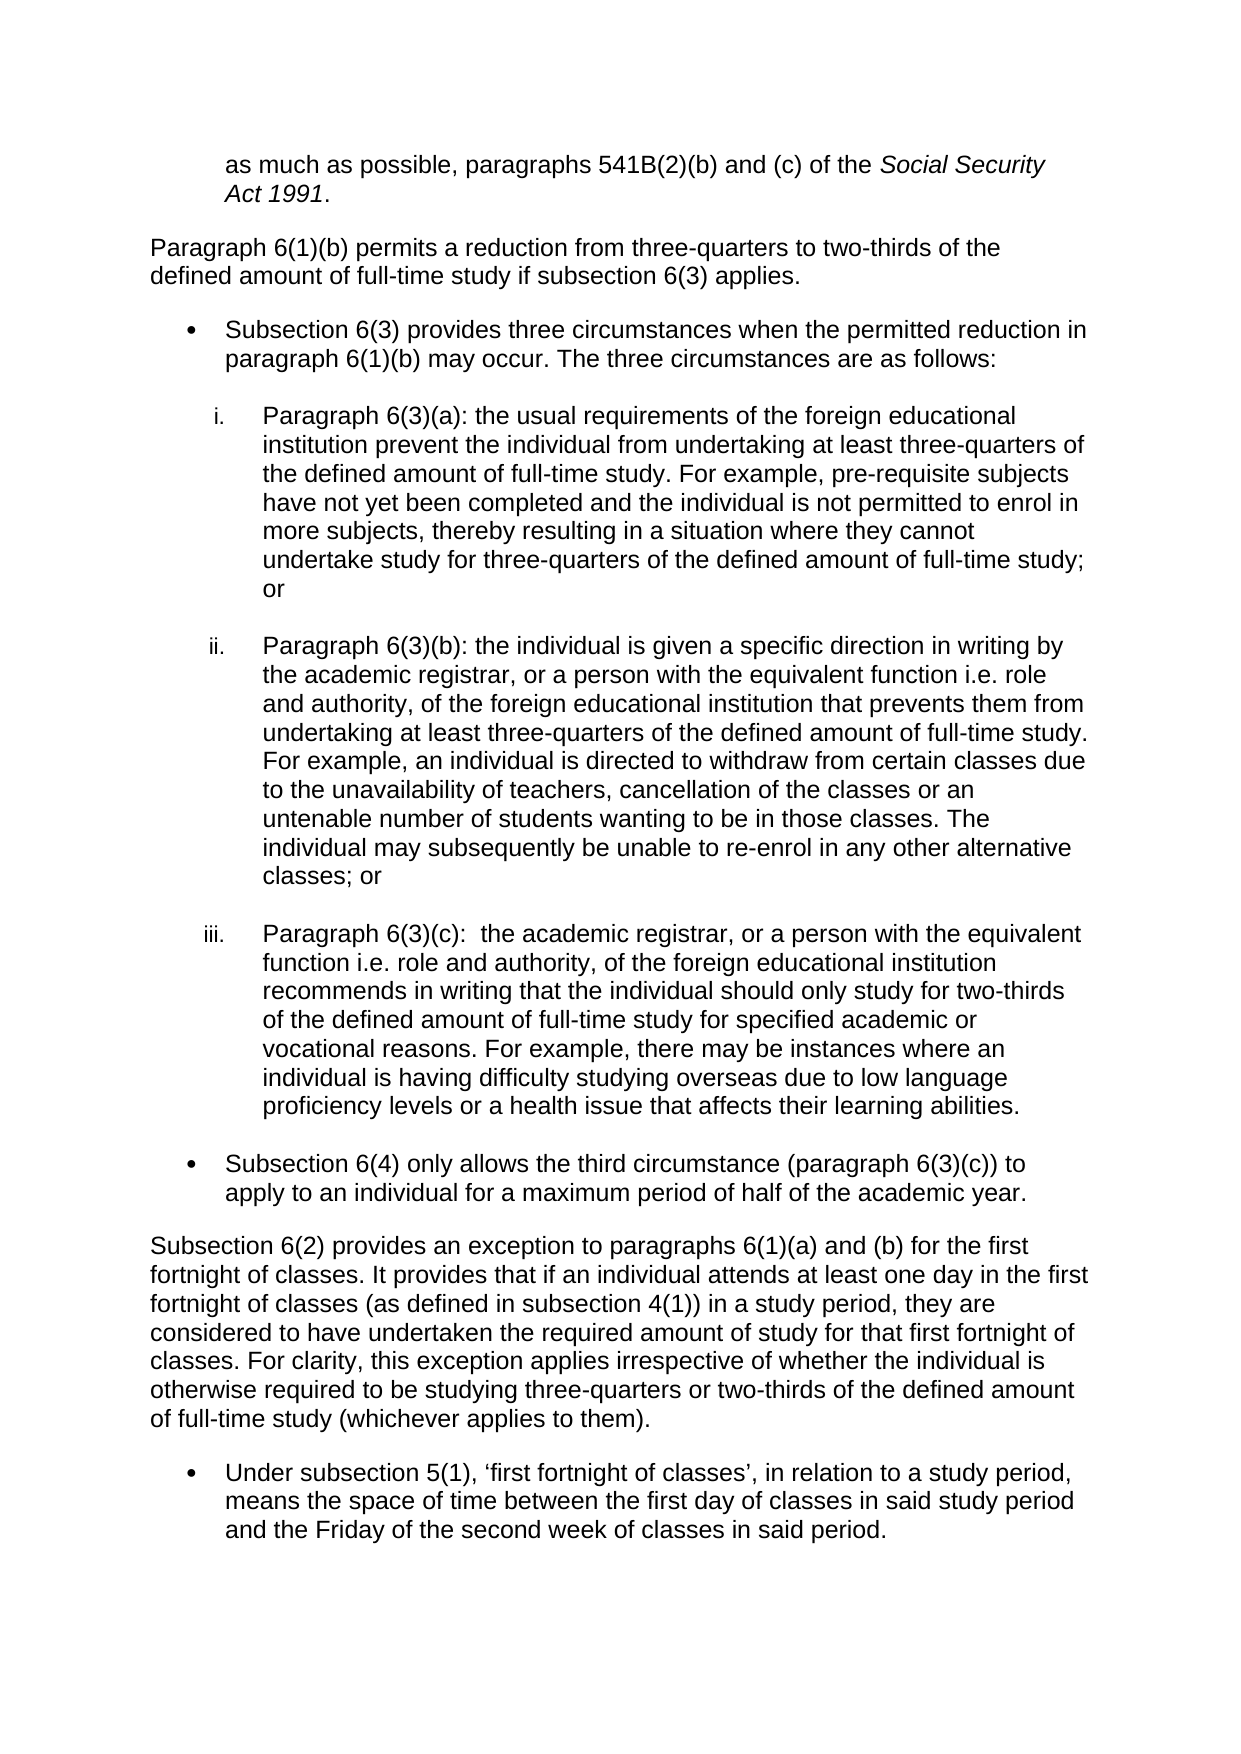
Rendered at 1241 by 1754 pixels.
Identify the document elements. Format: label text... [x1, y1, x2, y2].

list Subsection 6(3) provides three circumstances when the permitted reduction in paragraph 6(1)(b) may occur. The three circumstances are as follows: [187, 315, 1090, 372]
list Subsection 6(4) only allows the third circumstance (paragraph 6(3)(c)) to apply to an individual for a maximum period of half of the academic year. [187, 1149, 1090, 1206]
list Under subsection 5(1), ‘first fortnight of classes’, in relation to a study period, means the space of time between the first day of classes in said study period and the Friday of the second week of classes in said period. [187, 1457, 1090, 1544]
list Paragraph 6(3)(a): the usual requirements of the foreign educational institution prevent the individual from undertaking at least three-quarters of the defined amount of full-time study. For example, pre-requisite subjects have not yet been completed and the individual is not permitted to enrol in more subjects, thereby resulting in a situation where they cannot undertake study for three-quarters of the defined amount of full-time study; or [225, 401, 1090, 602]
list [187, 150, 1090, 207]
list Paragraph 6(3)(b): the individual is given a specific direction in writing by the academic registrar, or a person with the equivalent function i.e. role and authority, of the foreign educational institution that prevents them from undertaking at least three-quarters of the defined amount of full-time study. For example, an individual is directed to withdraw from certain classes due to the unavailability of teachers, cancellation of the classes or an untenable number of students wanting to be in those classes. The individual may subsequently be unable to re-enrol in any other alternative classes; or [225, 631, 1090, 890]
text Subsection 6(2) provides an exception to paragraphs 6(1)(a) and (b) for the first fortnight of classes. It provides that if an individual attends at least one day in the first fortnight of classes (as defined in subsection 4(1)) in a study period, they are considered to have undertaken the required amount of study for that first fortnight of classes. For clarity, this exception applies irrespective of whether the individual is otherwise required to be studying three-quarters or two-thirds of the defined amount of full-time study (whichever applies to them). [150, 1231, 1090, 1432]
list Paragraph 6(3)(c): the academic registrar, or a person with the equivalent function i.e. role and authority, of the foreign educational institution recommends in writing that the individual should only study for two-thirds of the defined amount of full-time study for specified academic or vocational reasons. For example, there may be instances where an individual is having difficulty studying overseas due to low language proficiency levels or a health issue that affects their learning abilities. [225, 919, 1090, 1120]
text Paragraph 6(1)(b) permits a reduction from three-quarters to two-thirds of the defined amount of full-time study if subsection 6(3) applies. [150, 232, 1090, 290]
